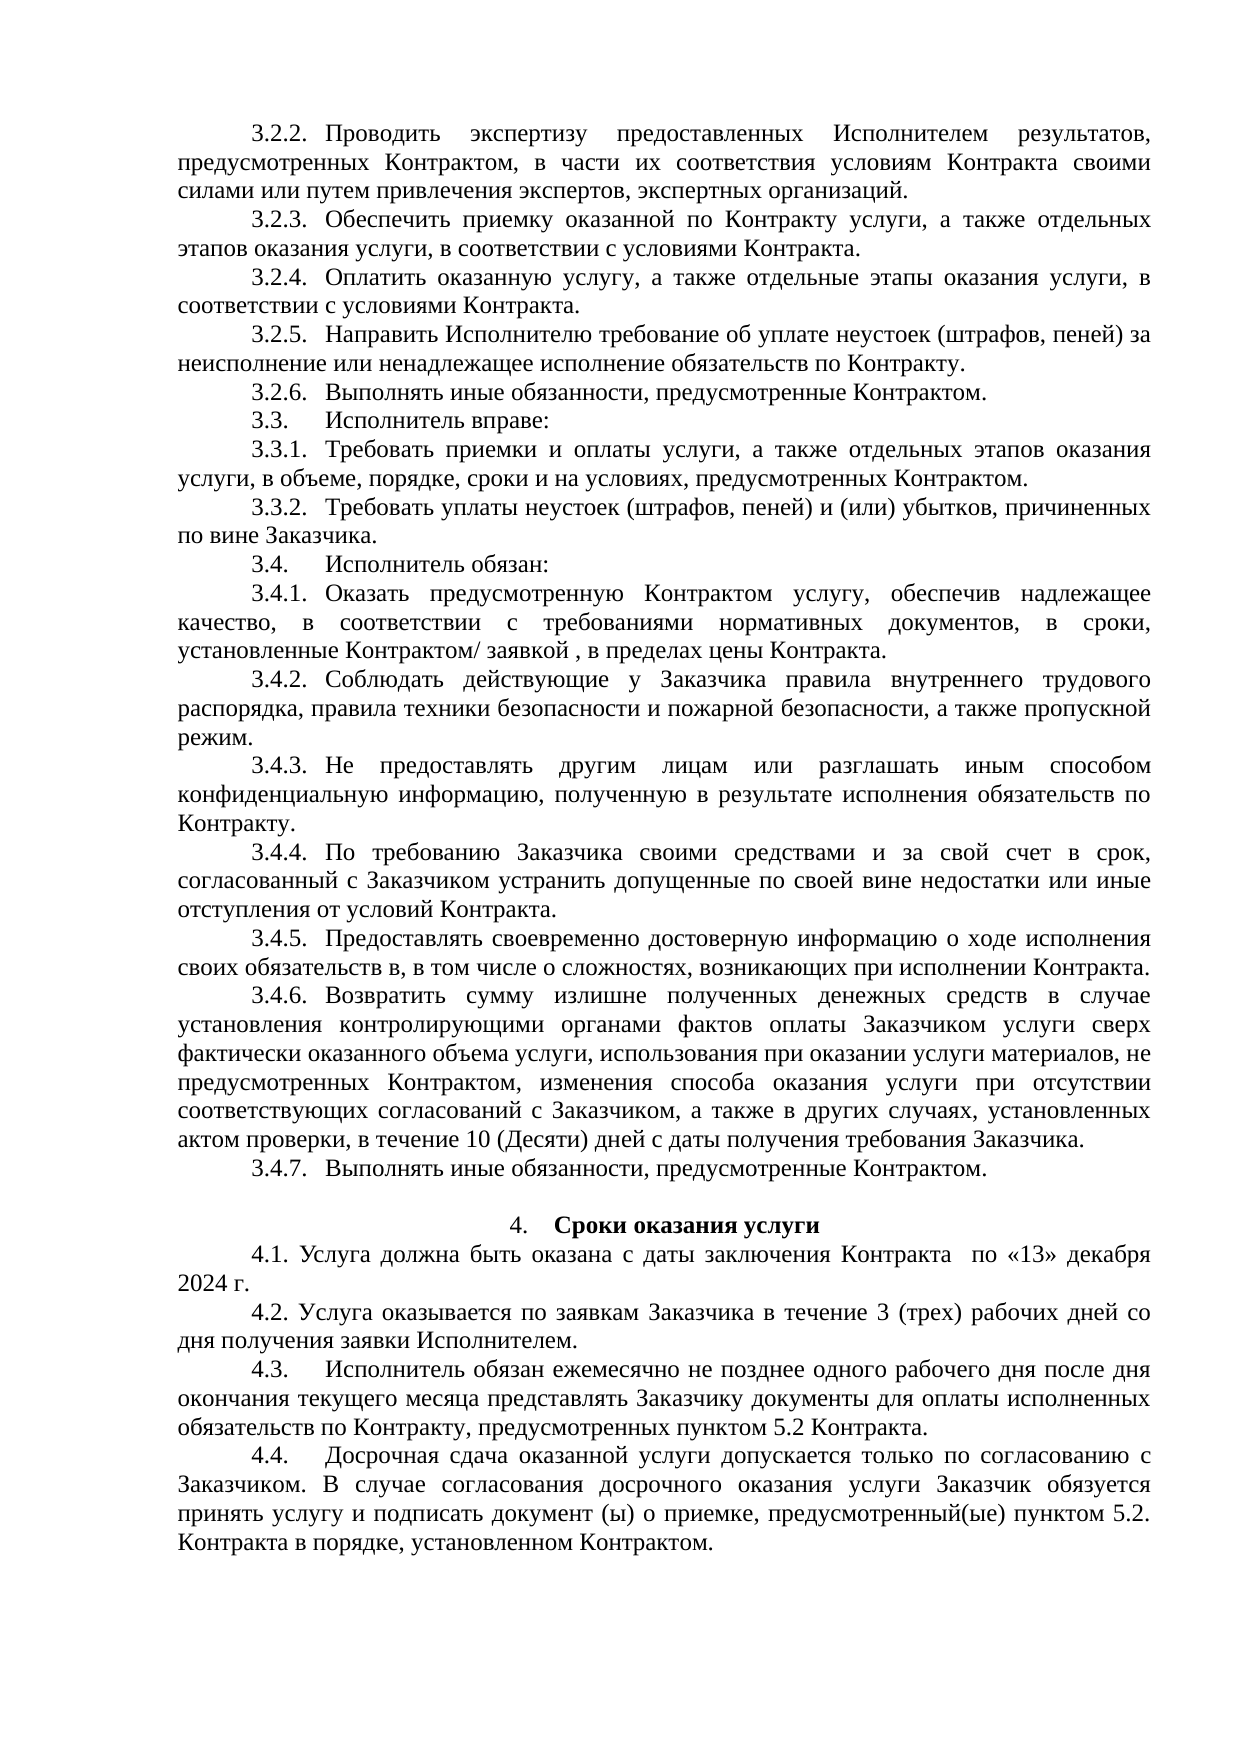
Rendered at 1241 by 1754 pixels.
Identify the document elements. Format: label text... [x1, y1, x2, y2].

text 3.2.3. Обеспечить приемку оказанной по Контракту услуги, а также отдельных этапов оказания услуги, в соответствии с условиями Контракта. [177, 204, 1152, 262]
text 3.3.1. Требовать приемки и оплаты услуги, а также отдельных этапов оказания услуги, в объеме, порядке, сроки и на условиях, предусмотренных Контрактом. [177, 434, 1152, 492]
text 3.2.4. Оплатить оказанную услугу, а также отдельные этапы оказания услуги, в соответствии с условиями Контракта. [177, 262, 1152, 319]
text 4.3. Исполнитель обязан ежемесячно не позднее одного рабочего дня после дня окончания текущего месяца представлять Заказчику документы для оплаты исполненных обязательств по Контракту, предусмотренных пунктом 5.2 Контракта. [177, 1354, 1152, 1441]
list Выполнять иные обязанности, предусмотренные Контрактом. [177, 1153, 1152, 1182]
text 4.1. Услуга должна быть оказана с даты заключения Контракта по «13» декабря 2024 г. [177, 1239, 1152, 1297]
text 4.4. Досрочная сдача оказанной услуги допускается только по согласованию с Заказчиком. В случае согласования досрочного оказания услуги Заказчик обязуется принять услугу и подписать документ (ы) о приемке, предусмотренный(ые) пунктом 5.2. Контракта в порядке, установленном Контрактом. [177, 1441, 1152, 1556]
list Возвратить сумму излишне полученных денежных средств в случае установления контролирующими органами фактов оплаты Заказчиком услуги сверх фактически оказанного объема услуги, использования при оказании услуги материалов, не предусмотренных Контрактом, изменения способа оказания услуги при отсутствии соответствующих согласований с Заказчиком, а также в других случаях, установленных актом проверки, в течение 10 (Десяти) дней с даты получения требования Заказчика. [177, 981, 1152, 1153]
text 3.4. Исполнитель обязан: [177, 549, 1152, 578]
text 4.2. Услуга оказывается по заявкам Заказчика в течение 3 (трех) рабочих дней со дня получения заявки Исполнителем. [177, 1297, 1152, 1354]
subtitle Сроки оказания услуги [177, 1211, 1152, 1239]
text 3.4.3. Не предоставлять другим лицам или разглашать иным способом конфиденциальную информацию, полученную в результате исполнения обязательств по Контракту. [177, 751, 1152, 837]
text 3.3. Исполнитель вправе: [177, 406, 1152, 434]
text 3.4.4. По требованию Заказчика своими средствами и за свой счет в срок, согласованный с Заказчиком устранить допущенные по своей вине недостатки или иные отступления от условий Контракта. [177, 837, 1152, 923]
text 3.4.1. Оказать предусмотренную Контрактом услугу, обеспечив надлежащее качество, в соответствии с требованиями нормативных документов, в сроки, установленные Контрактом/ заявкой , в пределах цены Контракта. [177, 578, 1152, 664]
text 3.3.2. Требовать уплаты неустоек (штрафов, пеней) и (или) убытков, причиненных по вине Заказчика. [177, 492, 1152, 549]
text 3.2.5. Направить Исполнителю требование об уплате неустоек (штрафов, пеней) за неисполнение или ненадлежащее исполнение обязательств по Контракту. [177, 319, 1152, 377]
text 3.2.6. Выполнять иные обязанности, предусмотренные Контрактом. [177, 377, 1152, 406]
text 3.4.2. Соблюдать действующие у Заказчика правила внутреннего трудового распорядка, правила техники безопасности и пожарной безопасности, а также пропускной режим. [177, 664, 1152, 751]
text 3.2.2. Проводить экспертизу предоставленных Исполнителем результатов, предусмотренных Контрактом, в части их соответствия условиям Контракта своими силами или путем привлечения экспертов, экспертных организаций. [177, 118, 1152, 204]
text 3.4.5. Предоставлять своевременно достоверную информацию о ходе исполнения своих обязательств в, в том числе о сложностях, возникающих при исполнении Контракта. [177, 923, 1152, 981]
